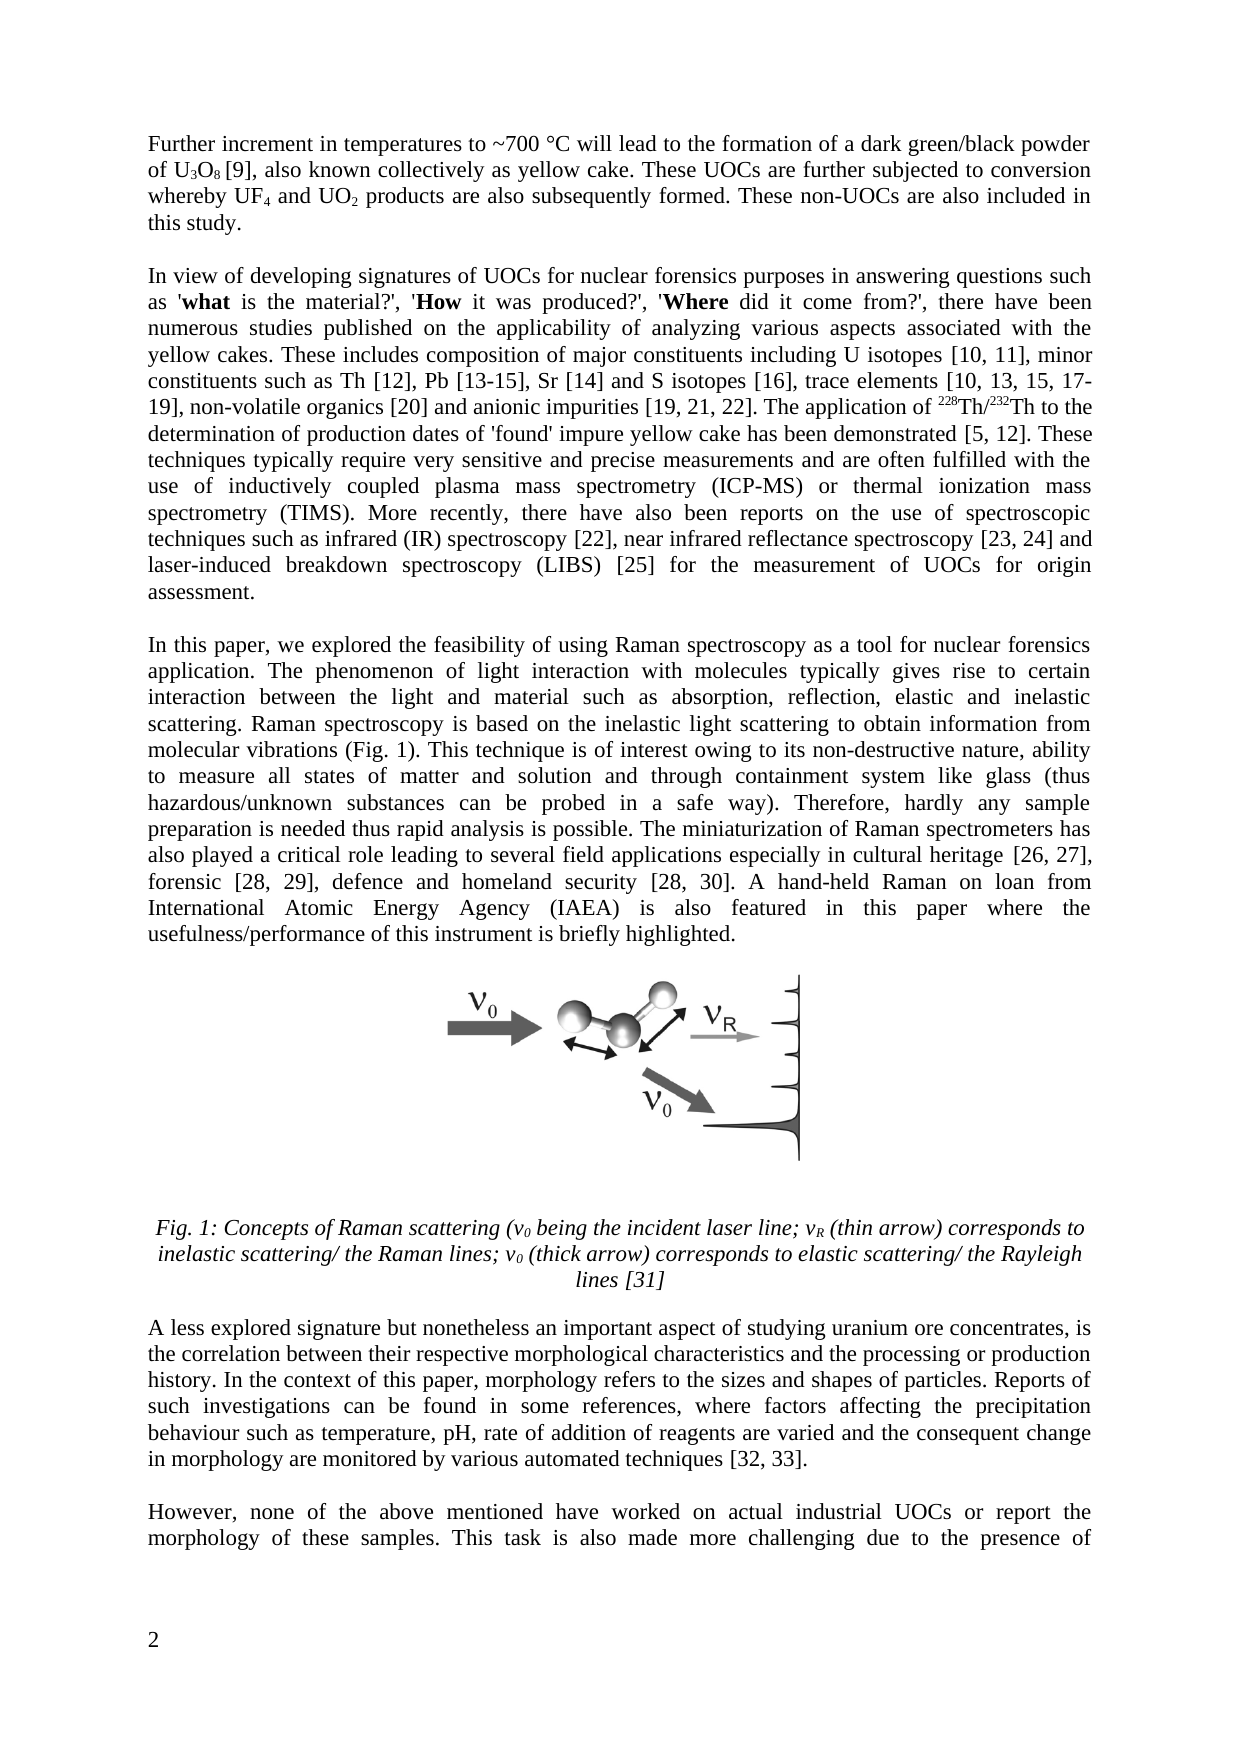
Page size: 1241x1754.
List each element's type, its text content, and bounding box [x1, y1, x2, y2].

picture [447, 960, 800, 1161]
text In view of developing signatures of UOCs for nuclear forensics purposes in answering questions such as 'what is the material?', 'How it was produced?', 'Where did it come from?', there have been numerous studies published on the applicability of analyzing various aspects associated with the yellow cakes. These includes composition of major constituents including U isotopes [10, 11], minor constituents such as Th [12], Pb [13-15], Sr [14] and S isotopes [16], trace elements [10, 13, 15, 17-19], non-volatile organics [20] and anionic impurities [19, 21, 22]. The application of 228Th/232Th to the determination of production dates of 'found' impure yellow cake has been demonstrated [5, 12]. These techniques typically require very sensitive and precise measurements and are often fulfilled with the use of inductively coupled plasma mass spectrometry (ICP-MS) or thermal ionization mass spectrometry (TIMS). More recently, there have also been reports on the use of spectroscopic techniques such as infrared (IR) spectroscopy [22], near infrared reflectance spectroscopy [23, 24] and laser-induced breakdown spectroscopy (LIBS) [25] for the measurement of UOCs for origin assessment. [148, 262, 1092, 604]
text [148, 1498, 1092, 1551]
text In this paper, we explored the feasibility of using Raman spectroscopy as a tool for nuclear forensics application. The phenomenon of light interaction with molecules typically gives rise to certain interaction between the light and material such as absorption, reflection, elastic and inelastic scattering. Raman spectroscopy is based on the inelastic light scattering to obtain information from molecular vibrations (Fig. 1). This technique is of interest owing to its non-destructive nature, ability to measure all states of matter and solution and through containment system like glass (thus hazardous/unknown substances can be probed in a safe way). Therefore, hardly any sample preparation is needed thus rapid analysis is possible. The miniaturization of Raman spectrometers has also played a critical role leading to several field applications especially in cultural heritage [26, 27], forensic [28, 29], defence and homeland security [28, 30]. A hand-held Raman on loan from International Atomic Energy Agency (IAEA) is also featured in this paper where the usefulness/performance of this instrument is briefly highlighted. [148, 631, 1092, 947]
text A less explored signature but nonetheless an important aspect of studying uranium ore concentrates, is the correlation between their respective morphological characteristics and the processing or production history. In the context of this paper, morphology refers to the sizes and shapes of particles. Reports of such investigations can be found in some references, where factors affecting the precipitation behaviour such as temperature, pH, rate of addition of reagents are varied and the consequent change in morphology are monitored by various automated techniques [32, 33]. [148, 1313, 1092, 1472]
text Fig. 1: Concepts of Raman scattering (ν0 being the incident laser line; νR (thin arrow) corresponds to inelastic scattering/ the Raman lines; ν0 (thick arrow) corresponds to elastic scattering/ the Rayleigh lines [31] [148, 1214, 1092, 1293]
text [148, 130, 1092, 235]
